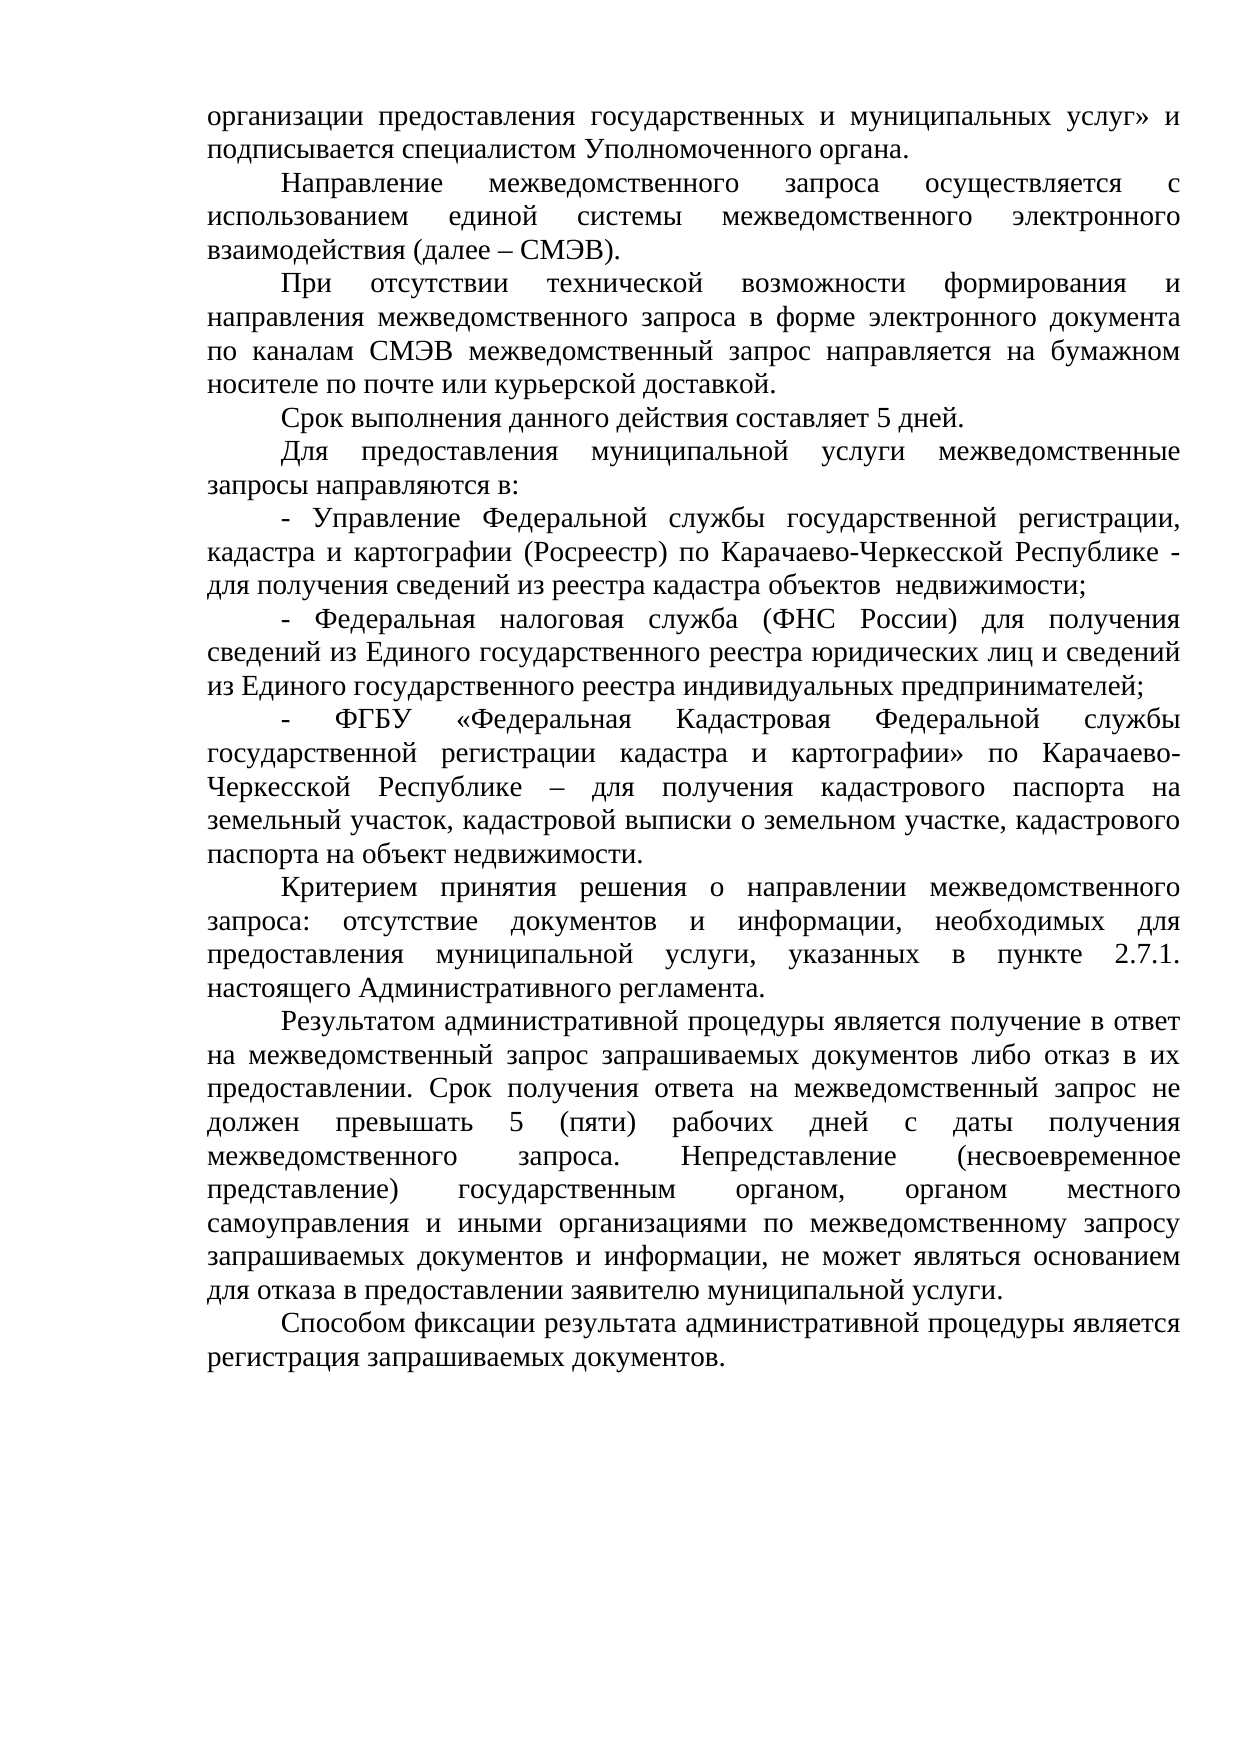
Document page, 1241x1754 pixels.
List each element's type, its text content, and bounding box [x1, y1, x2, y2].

text Результатом административной процедуры является получение в ответ на межведомственный запрос запрашиваемых документов либо отказ в их предоставлении. Срок получения ответа на межведомственный запрос не должен превышать 5 (пяти) рабочих дней с даты получения межведомственного запроса. Непредставление (несвоевременное представление) государственным органом, органом местного самоуправления и иными организациями по межведомственному запросу запрашиваемых документов и информации, не может являться основанием для отказа в предоставлении заявителю муниципальной услуги. [207, 1003, 1181, 1305]
text Для предоставления муниципальной услуги межведомственные запросы направляются в: [207, 433, 1181, 500]
text - Управление Федеральной службы государственной регистрации, кадастра и картографии (Росреестр) по Карачаево-Черкесской Республике - для получения сведений из реестра кадастра объектов недвижимости; [207, 500, 1181, 601]
text - ФГБУ «Федеральная Кадастровая Федеральной службы государственной регистрации кадастра и картографии» по Карачаево-Черкесской Республике – для получения кадастрового паспорта на земельный участок, кадастровой выписки о земельном участке, кадастрового паспорта на объект недвижимости. [207, 769, 1181, 869]
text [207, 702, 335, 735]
text Критерием принятия решения о направлении межведомственного запроса: отсутствие документов и информации, необходимых для предоставления муниципальной услуги, указанных в пункте 2.7.1. настоящего Административного регламента. [207, 869, 1181, 1003]
text Направление межведомственного запроса осуществляется с использованием единой системы межведомственного электронного взаимодействия (далее – СМЭВ). [207, 165, 1181, 266]
text При отсутствии технической возможности формирования и направления межведомственного запроса в форме электронного документа по каналам СМЭВ межведомственный запрос направляется на бумажном носителе по почте или курьерской доставкой. [207, 266, 1181, 400]
text Срок выполнения данного действия составляет 5 дней. [207, 400, 1181, 433]
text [207, 98, 1181, 165]
text - Федеральная налоговая служба (ФНС России) для получения сведений из Единого государственного реестра юридических лиц и сведений из Единого государственного реестра индивидуальных предпринимателей; [207, 601, 1181, 702]
text Способом фиксации результата административной процедуры является регистрация запрашиваемых документов. [207, 1305, 1181, 1372]
